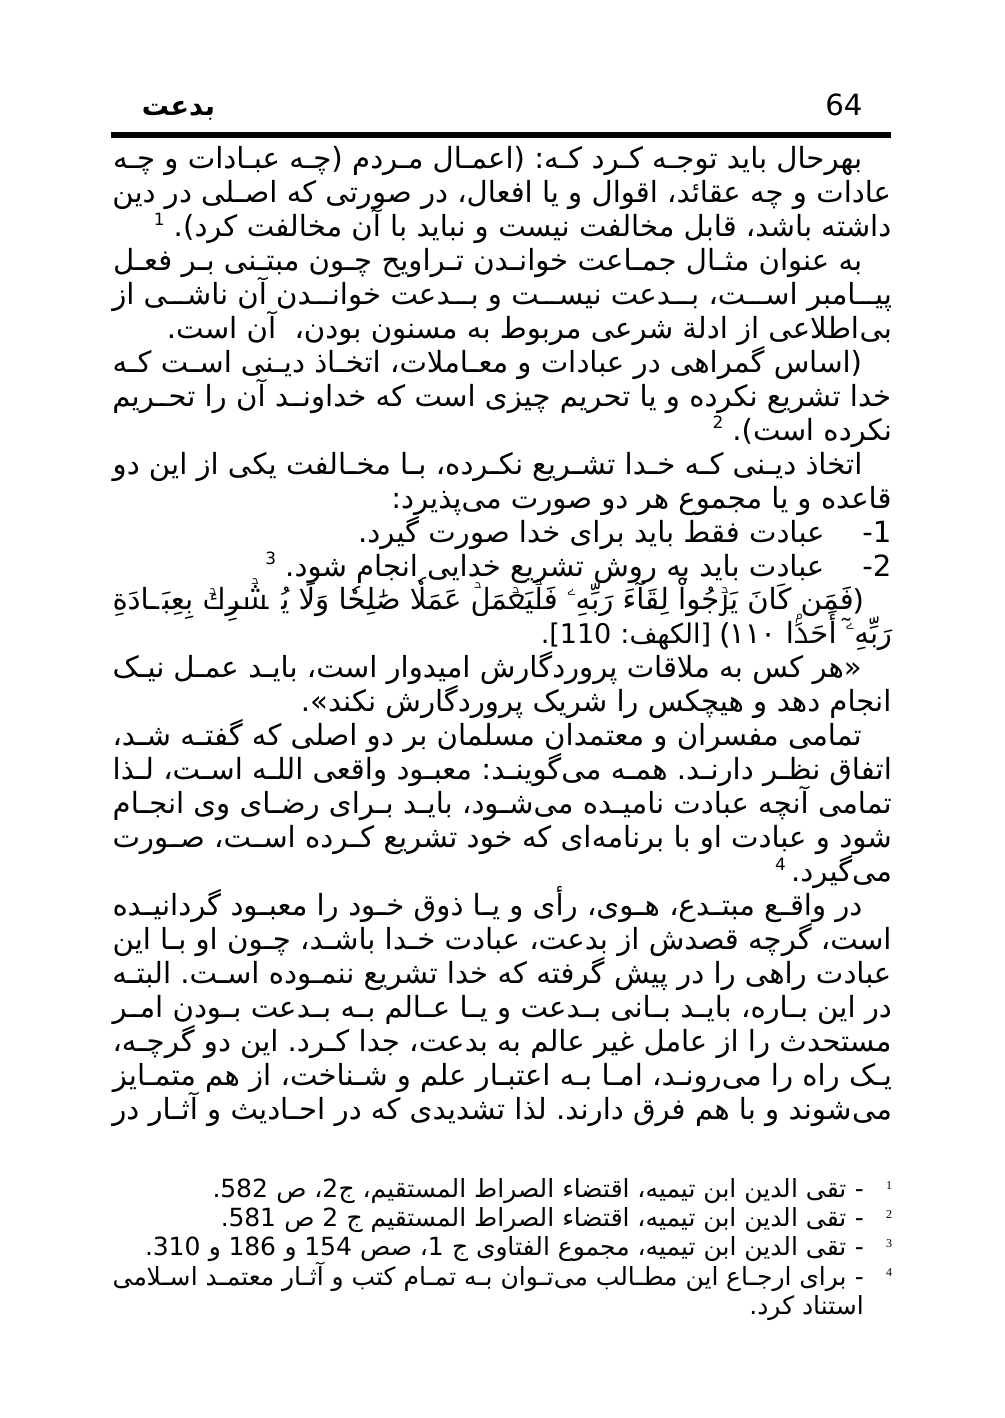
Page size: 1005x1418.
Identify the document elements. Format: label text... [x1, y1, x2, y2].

text اتخاذ دینی که خدا تشریع نکرده، با مخالفت یکی از این دو قاعده و یا مجموع هر دو صورت می‌پذیرد: [112, 447, 892, 515]
list عبادت باید به روش تشریع خدایی انجام شود. [112, 549, 862, 583]
text تمامی مفسران و معتمدان مسلمان بر دو اصلی که گفته شد، اتفاق نظر دارند. همه می‌گویند: معبود واقعی الله است، لذا تمامی آنچه عبادت نامیده می‌شود، باید برای رضای وی انجام شود و عبادت او با برنامه‌ای که خود تشریع کرده است، صورت می‌گیرد. [112, 719, 892, 888]
text «هر کس به ملاقات پروردگارش امیدوار است، باید عمل نیک انجام دهد و هیچکس را شریک پروردگارش نکند». [112, 651, 892, 719]
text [112, 888, 892, 1126]
text ﴿فَمَن كَانَ يَرۡجُواْ لِقَآءَ رَبِّهِۦ فَلۡيَعۡمَلۡ عَمَلٗا صَٰلِحٗا وَلَا يُشۡرِكۡ بِعِبَادَةِ رَبِّهِۦٓ أَحَدَۢا ١١٠﴾ [الکهف: 110]. [112, 583, 892, 651]
text به عنوان مثال جماعت خواندن تراویح چون مبتنی بر فعل پیامبر است، بدعت نیست و بدعت خواندن آن ناشی از بی‌اطلاعی از ادلة شرعی مربوط به مسنون بودن، آن است. [112, 243, 892, 345]
list عبادت فقط باید برای خدا صورت گیرد. [112, 515, 862, 549]
text (اساس گمراهی در عبادات و معاملات، اتخاذ دینی است که خدا تشریع نکرده و یا تحریم چیزی است که خداوند آن را تحریم نکرده است). [112, 345, 892, 447]
text بهرحال باید توجه کرد که: (اعمال مردم (چه عبادات و چه عادات و چه عقائد، اقوال و یا افعال، در صورتی که اصلی در دین داشته باشد، قابل مخالفت نیست و نباید با آن مخالفت کرد). [112, 141, 892, 243]
